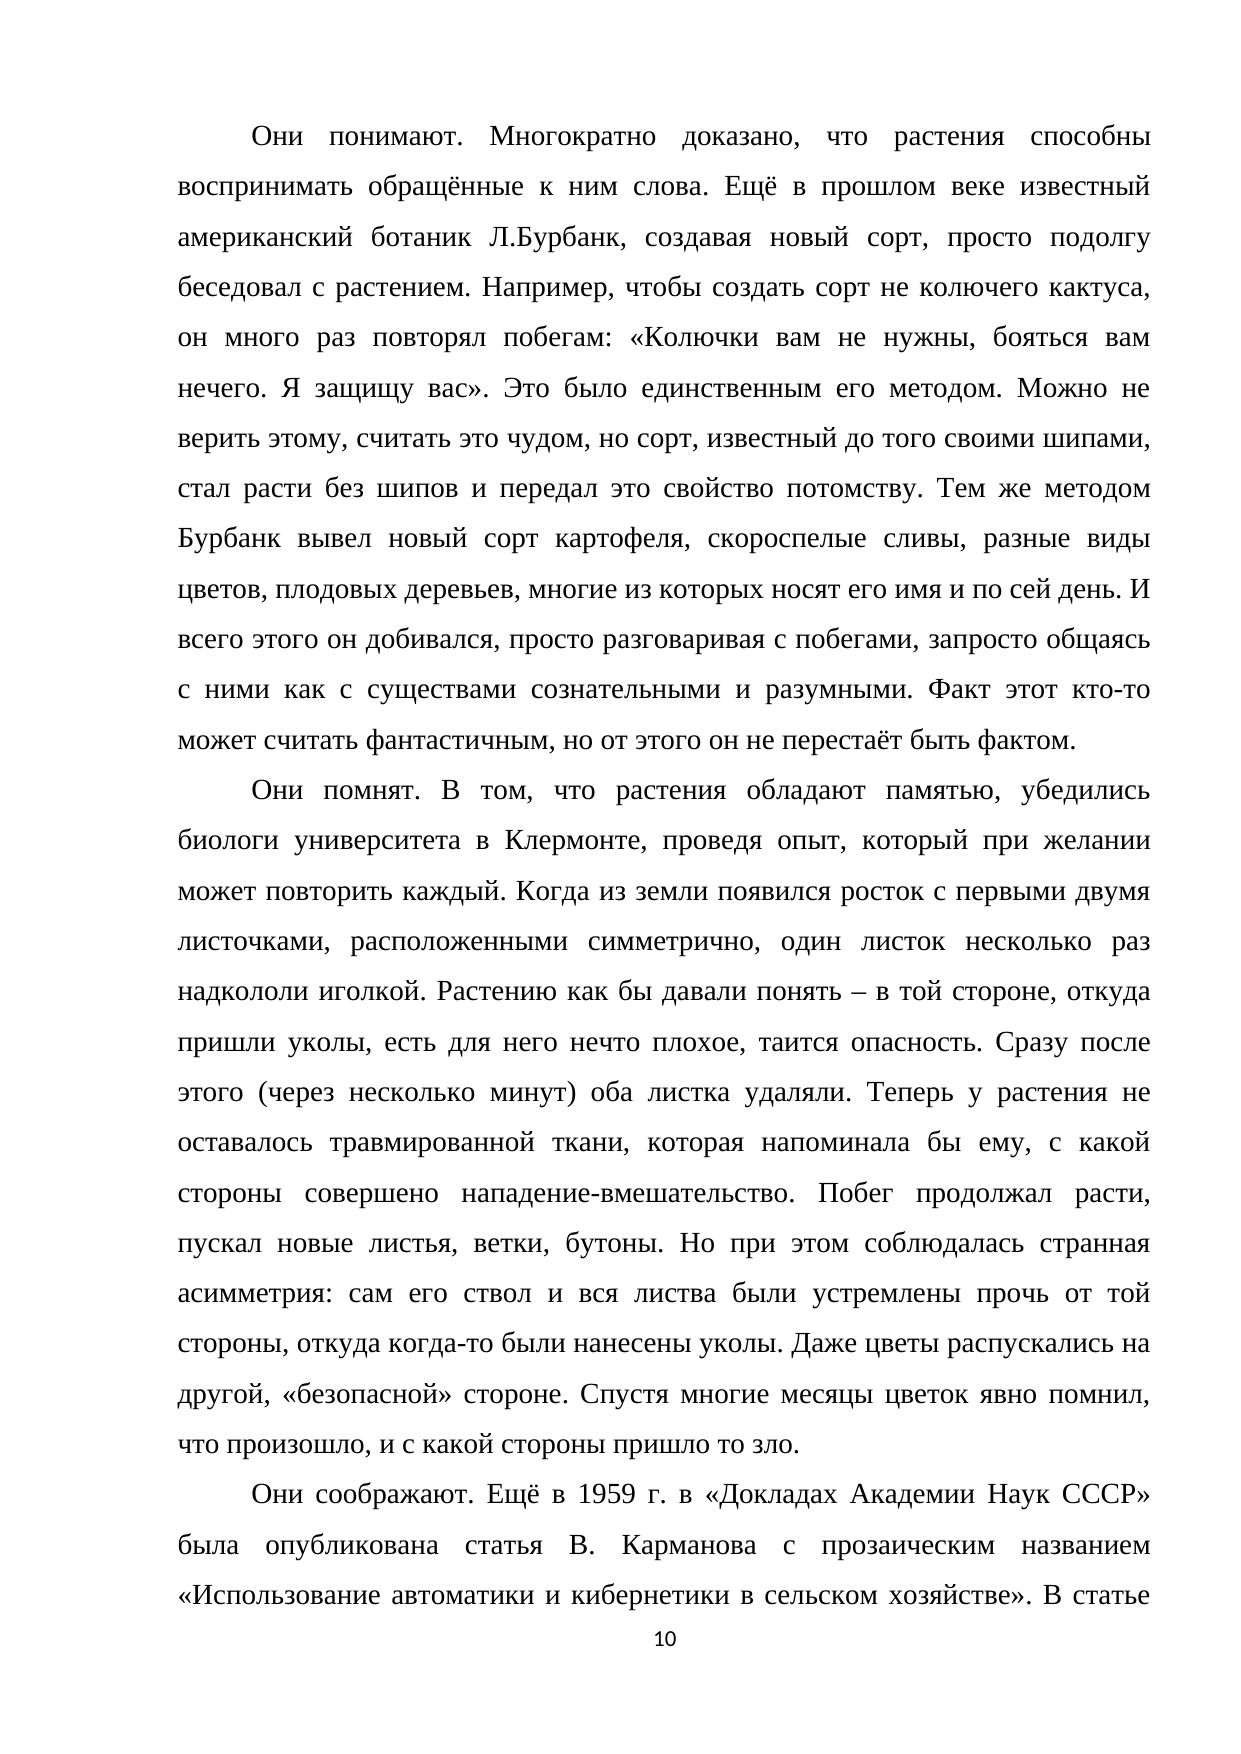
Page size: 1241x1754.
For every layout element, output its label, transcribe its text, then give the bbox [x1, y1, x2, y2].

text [177, 1477, 1152, 1611]
text Они помнят. В том, что растения обладают памятью, убедились биологи университета в Клермонте, проведя опыт, который при желании может повторить каждый. Когда из земли появился росток с первыми двумя листочками, расположенными симметрично, один листок несколько раз надкололи иголкой. Растению как бы давали понять – в той стороне, откуда пришли уколы, есть для него нечто плохое, таится опасность. Сразу после этого (через несколько минут) оба листка удаляли. Теперь у растения не оставалось травмированной ткани, которая напоминала бы ему, с какой стороны совершено нападение-вмешательство. Побег продолжал расти, пускал новые листья, ветки, бутоны. Но при этом соблюдалась странная асимметрия: сам его ствол и вся листва были устремлены прочь от той стороны, откуда когда-то были нанесены уколы. Даже цветы распускались на другой, «безопасной» стороне. Спустя многие месяцы цветок явно помнил, что произошло, и с какой стороны пришло то зло. [177, 772, 1152, 1460]
text Они понимают. Многократно доказано, что растения способны воспринимать обращённые к ним слова. Ещё в прошлом веке известный американский ботаник Л.Бурбанк, создавая новый сорт, просто подолгу беседовал с растением. Например, чтобы создать сорт не колючего кактуса, он много раз повторял побегам: «Колючки вам не нужны, бояться вам нечего. Я защищу вас». Это было единственным его методом. Можно не верить этому, считать это чудом, но сорт, известный до того своими шипами, стал расти без шипов и передал это свойство потомству. Тем же методом Бурбанк вывел новый сорт картофеля, скороспелые сливы, разные виды цветов, плодовых деревьев, многие из которых носят его имя и по сей день. И всего этого он добивался, просто разговаривая с побегами, запросто общаясь с ними как с существами сознательными и разумными. Факт этот кто-то может считать фантастичным, но от этого он не перестаёт быть фактом. [177, 118, 1152, 755]
